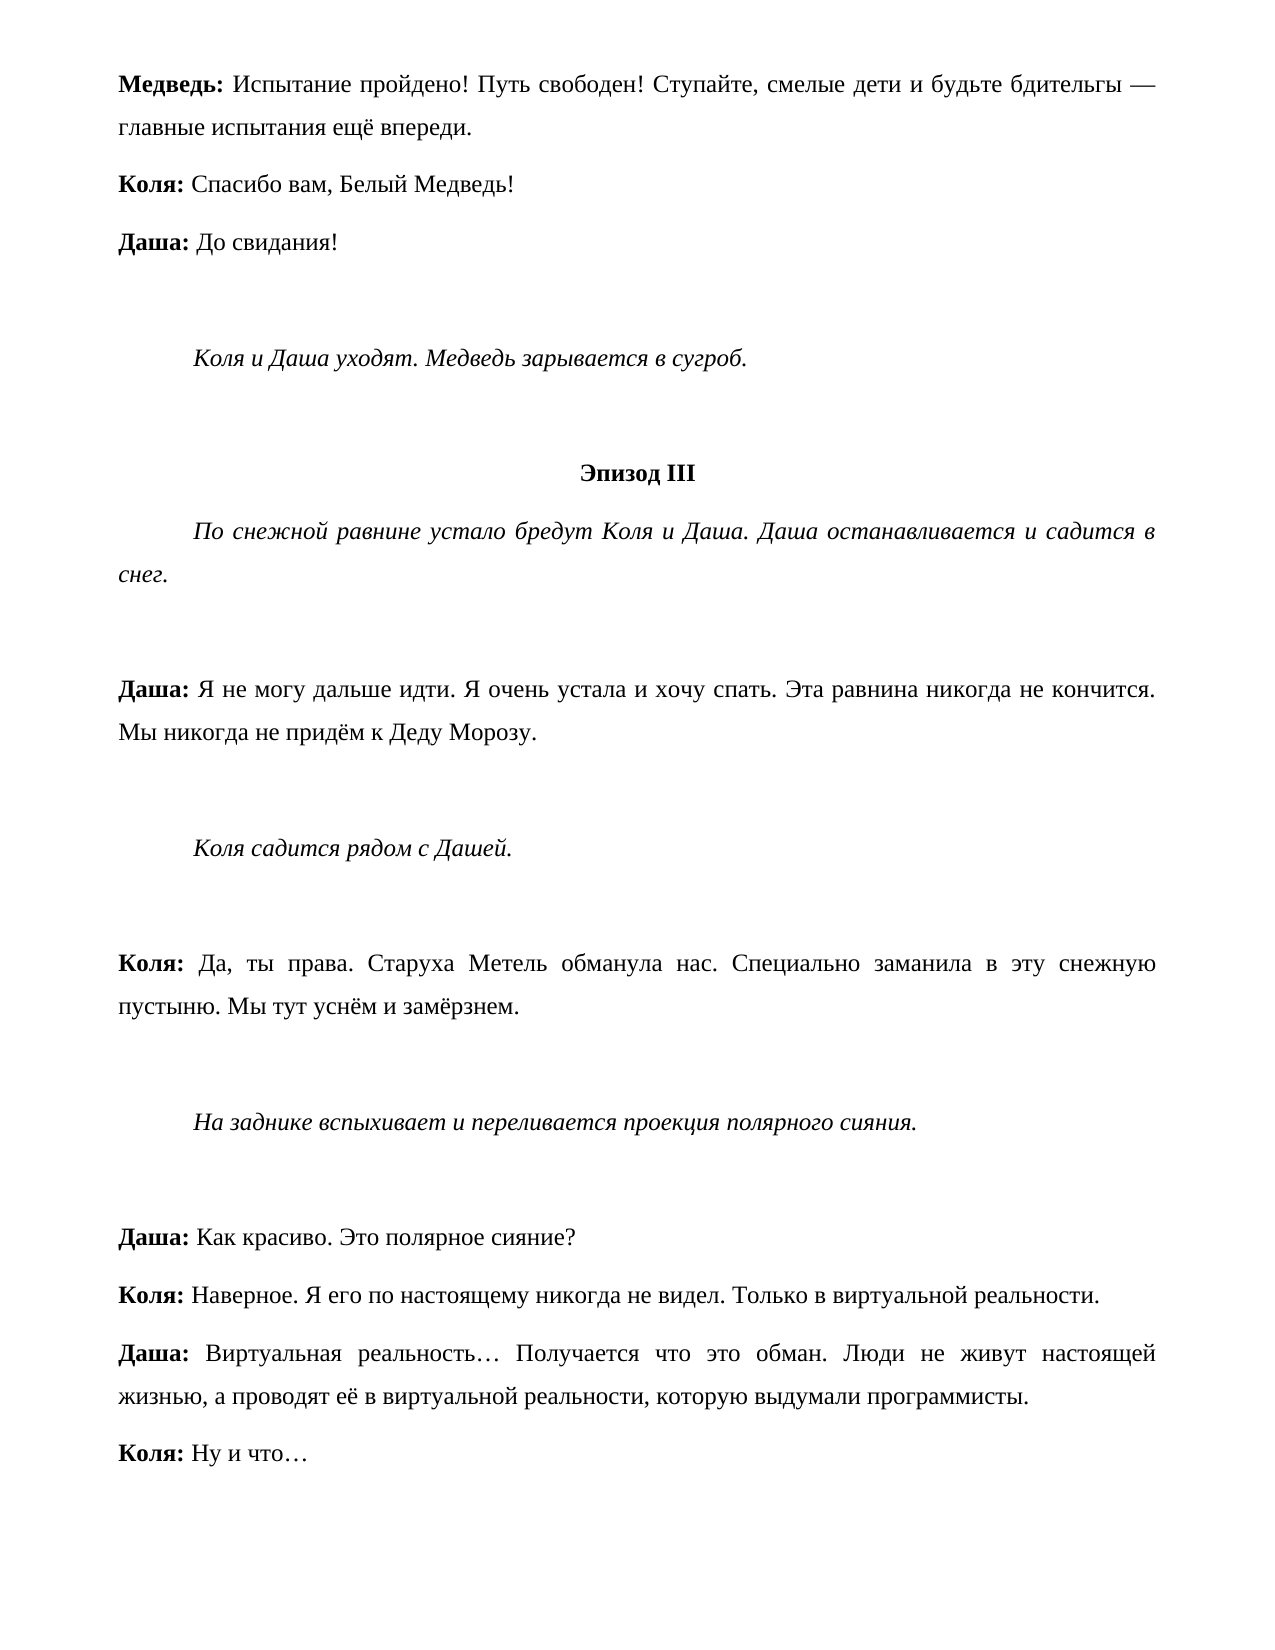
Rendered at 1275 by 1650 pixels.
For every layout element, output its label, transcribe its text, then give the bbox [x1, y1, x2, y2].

text Коля: Ну и что… [118, 1438, 1157, 1467]
text Коля: Наверное. Я его по настоящему никогда не видел. Только в виртуальной реальности. [118, 1280, 1157, 1309]
text Коля и Даша уходят. Медведь зарывается в сугроб. [118, 343, 1157, 371]
text По снежной равнине устало бредут Коля и Даша. Даша останавливается и садится в снег. [118, 516, 1157, 588]
text Коля садится рядом с Дашей. [118, 833, 1157, 862]
text Коля: Да, ты права. Старуха Метель обманула нас. Специально заманила в эту снежную пустыню. Мы тут уснём и замёрзнем. [118, 948, 1157, 1020]
text Эпизод III [118, 458, 1157, 487]
text Коля: Спасибо вам, Белый Медведь! [118, 169, 1157, 198]
text Даша: Виртуальная реальность… Получается что это обман. Люди не живут настоящей жизнью, а проводят её в виртуальной реальности, которую выдумали программисты. [118, 1338, 1157, 1409]
text Даша: Я не могу дальше идти. Я очень устала и хочу спать. Эта равнина никогда не кончится. Мы никогда не придём к Деду Морозу. [118, 674, 1157, 746]
text На заднике вспыхивает и переливается проекция полярного сияния. [118, 1107, 1157, 1136]
text Медведь: Испытание пройдено! Путь свободен! Ступайте, смелые дети и будьте бдительгы — главные испытания ещё впереди. [118, 69, 1157, 141]
text Даша: Как красиво. Это полярное сияние? [118, 1222, 1157, 1251]
text Даша: До свидания! [118, 227, 1157, 256]
